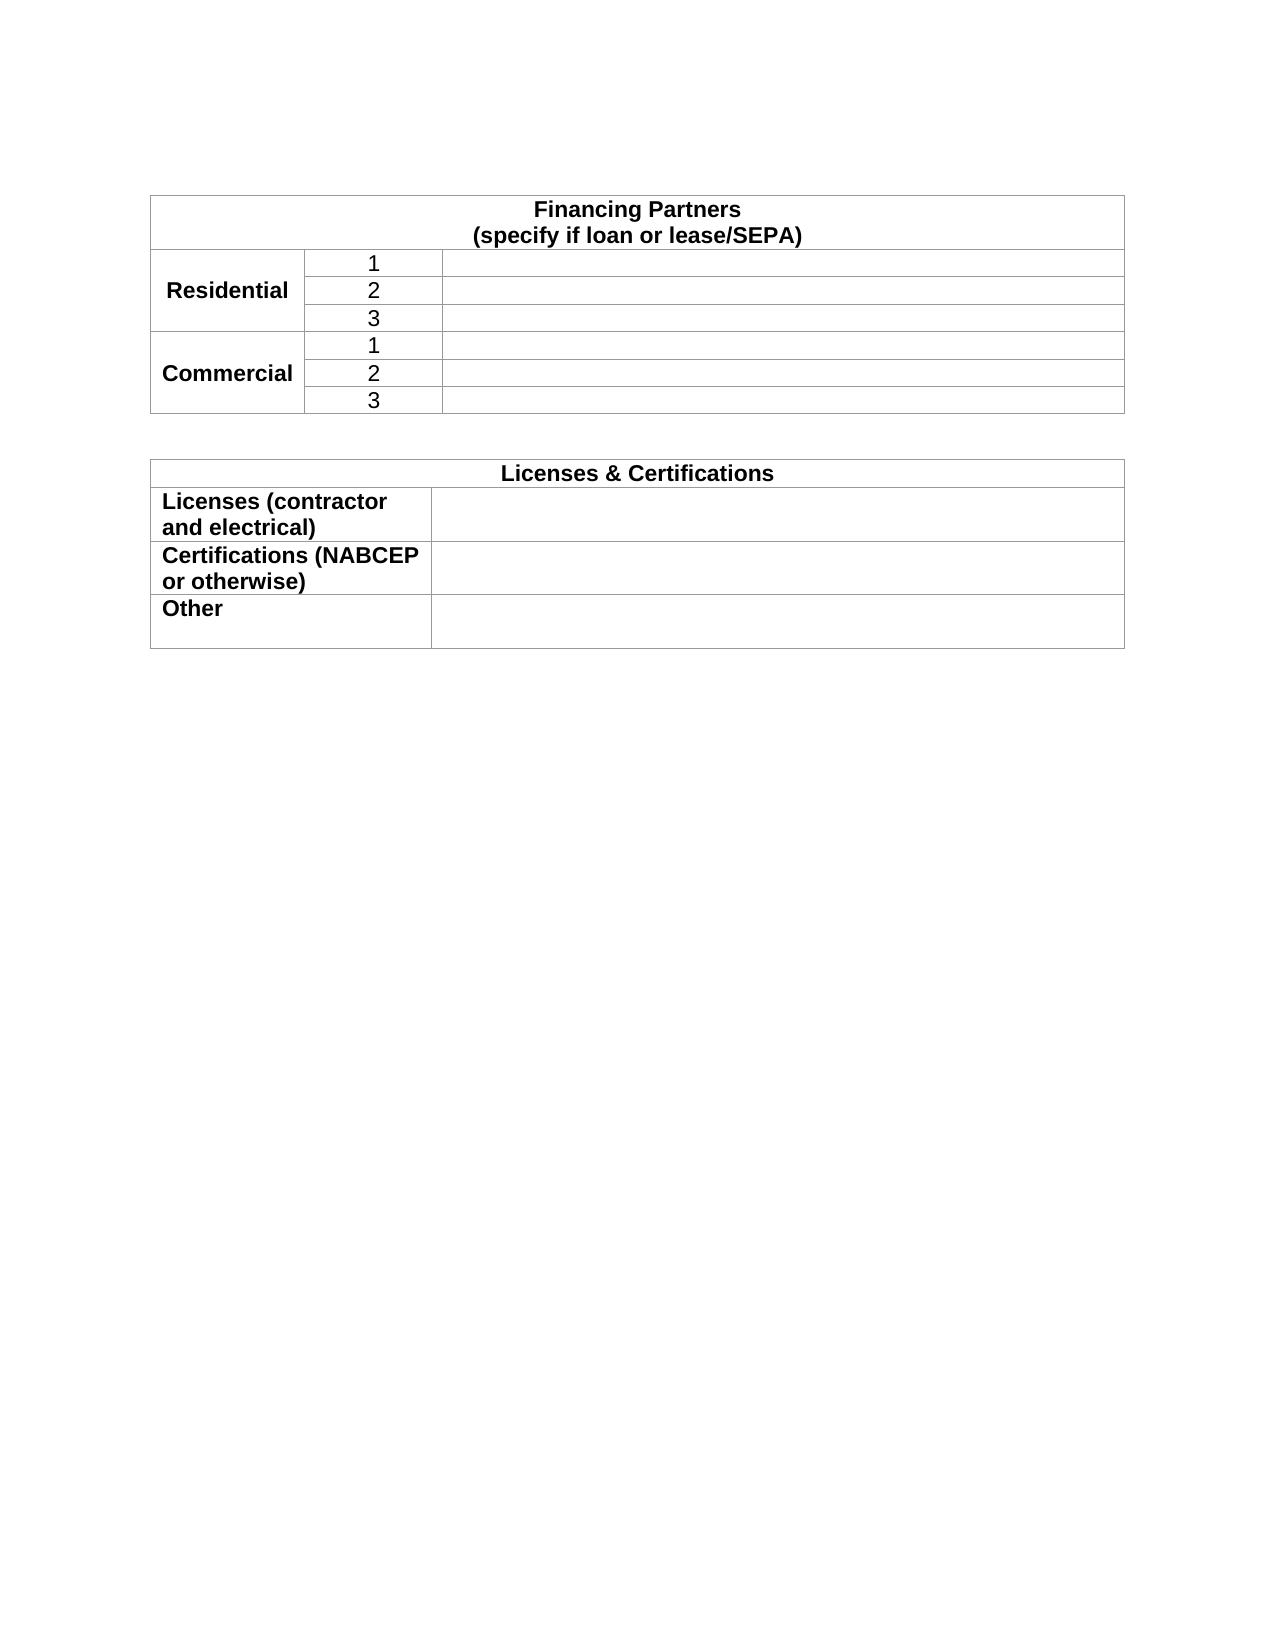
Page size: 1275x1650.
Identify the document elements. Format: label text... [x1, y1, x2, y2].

table_header Financing Partners (specify if loan or lease/SEPA) [151, 196, 1124, 249]
table_cell [432, 488, 1124, 541]
table_cell 2 [305, 360, 442, 386]
table_cell Other [151, 595, 431, 648]
table_cell [443, 360, 1124, 386]
table_cell Commercial [151, 332, 304, 413]
table_header Licenses & Certifications [151, 460, 1124, 487]
table_cell Certifications (NABCEP or otherwise) [151, 542, 431, 594]
table_cell [443, 250, 1124, 276]
table_cell 3 [305, 305, 442, 331]
table_cell Residential [151, 250, 304, 331]
table_cell [432, 542, 1124, 594]
table_cell 3 [305, 387, 442, 413]
table_cell Licenses (contractor and electrical) [151, 488, 431, 541]
table_cell 1 [305, 250, 442, 276]
table_cell [443, 387, 1124, 413]
table_cell 2 [305, 277, 442, 304]
table_cell [443, 277, 1124, 304]
table_cell [432, 595, 1124, 648]
table_cell [443, 305, 1124, 331]
table_cell [443, 332, 1124, 358]
table_cell 1 [305, 332, 442, 358]
